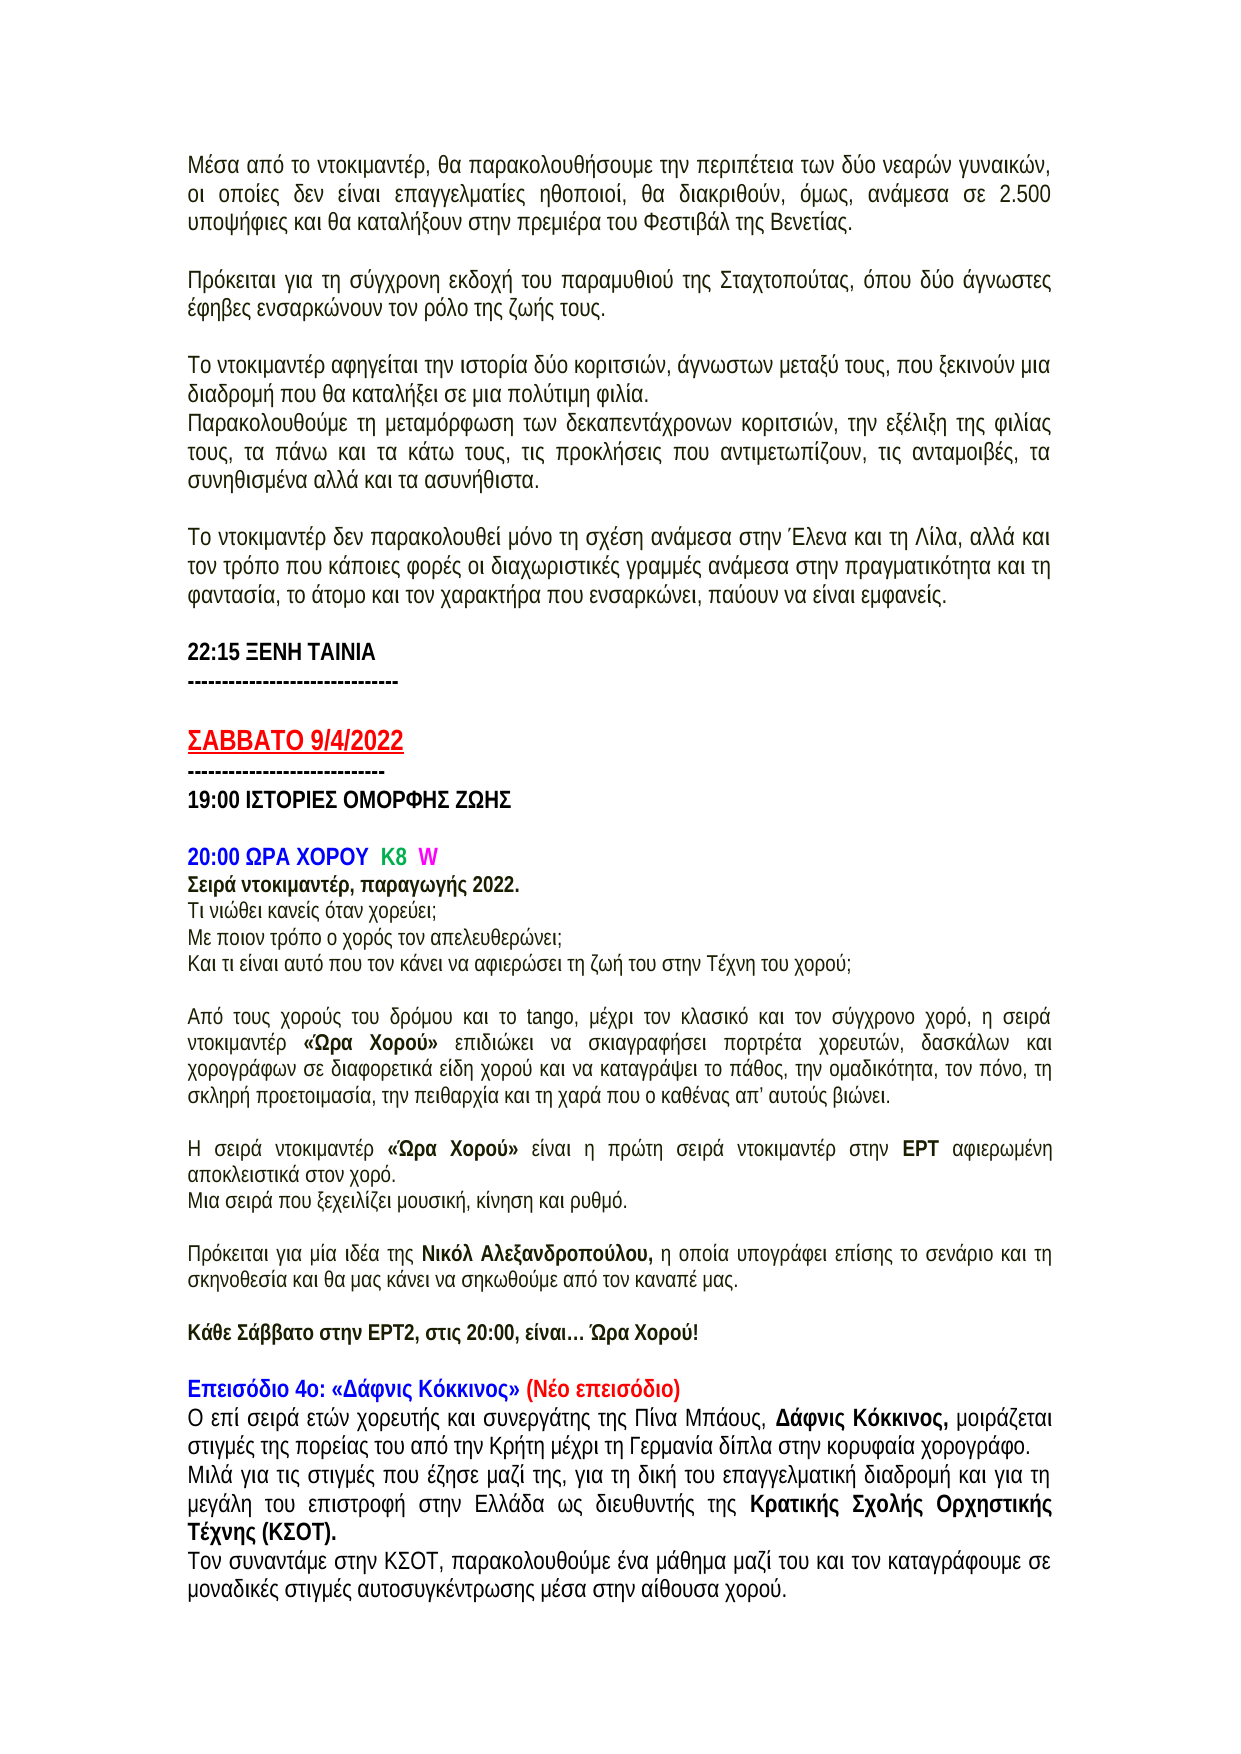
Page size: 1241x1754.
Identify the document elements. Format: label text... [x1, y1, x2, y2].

text Από τους χορούς του δρόμου και το tango, μέχρι τον κλασικό και τον σύγχρονο χορό, η σειρά ντοκιμαντέρ «Ώρα Χορού» επιδιώκει να σκιαγραφήσει πορτρέτα χορευτών, δασκάλων και χορογράφων σε διαφορετικά είδη χορού και να καταγράψει το πάθος, την ομαδικότητα, τον πόνο, τη σκληρή προετοιμασία, την πειθαρχία και τη χαρά που ο καθένας απ’ αυτούς βιώνει. [187, 1003, 1053, 1108]
text Με ποιον τρόπο o χορός τον απελευθερώνει; [187, 924, 1053, 950]
text Πρόκειται για τη σύγχρονη εκδοχή του παραμυθιού της Σταχτοπούτας, όπου δύο άγνωστες έφηβες ενσαρκώνουν τον ρόλο της ζωής τους. [187, 264, 1053, 322]
text Τι νιώθει κανείς όταν χορεύει; [187, 897, 1053, 924]
text Τον συναντάμε στην ΚΣΟΤ, παρακολουθούμε ένα μάθημα μαζί του και τον καταγράφουμε σε μοναδικές στιγμές αυτοσυγκέντρωσης μέσα στην αίθουσα χορού. [187, 1546, 1053, 1603]
text Παρακολουθούμε τη μεταμόρφωση των δεκαπεντάχρονων κοριτσιών, την εξέλιξη της φιλίας τους, τα πάνω και τα κάτω τους, τις προκλήσεις που αντιμετωπίζουν, τις ανταμοιβές, τα συνηθισμένα αλλά και τα ασυνήθιστα. [187, 408, 1053, 494]
text 20:00 ΩΡΑ ΧΟΡΟΥ Κ8 W [187, 842, 1053, 871]
text Το ντοκιμαντέρ αφηγείται την ιστορία δύο κοριτσιών, άγνωστων μεταξύ τους, που ξεκινούν μια διαδρομή που θα καταλήξει σε μια πολύτιμη φιλία. [187, 351, 1053, 408]
text Επεισόδιο 4ο: «Δάφνις Κόκκινος» (Νέο επεισόδιο) [187, 1374, 1053, 1403]
text Η σειρά ντοκιμαντέρ «Ώρα Χορού» είναι η πρώτη σειρά ντοκιμαντέρ στην ΕΡΤ αφιερωμένη αποκλειστικά στον χορό. [187, 1134, 1053, 1187]
text ------------------------------- [187, 666, 1053, 694]
text Κάθε Σάββατο στην ΕΡΤ2, στις 20:00, είναι… Ώρα Χορού! [187, 1319, 1053, 1345]
text 19:00 ΙΣΤΟΡΙΕΣ ΟΜΟΡΦΗΣ ΖΩΗΣ [187, 785, 1053, 814]
text Μέσα από το ντοκιμαντέρ, θα παρακολουθήσουμε την περιπέτεια των δύο νεαρών γυναικών, οι οποίες δεν είναι επαγγελματίες ηθοποιοί, θα διακριθούν, όμως, ανάμεσα σε 2.500 υποψήφιες και θα καταλήξουν στην πρεμιέρα του Φεστιβάλ της Βενετίας. [187, 150, 1053, 236]
text Πρόκειται για μία ιδέα της Νικόλ Αλεξανδροπούλου, η οποία υπογράφει επίσης το σενάριο και τη σκηνοθεσία και θα μας κάνει να σηκωθούμε από τον καναπέ μας. [187, 1240, 1053, 1293]
text ----------------------------- [187, 756, 1053, 785]
text Σειρά ντοκιμαντέρ, παραγωγής 2022. [187, 871, 1053, 897]
text 22:15 ΞΕΝΗ ΤΑΙΝΙΑ [187, 637, 1053, 666]
text ΣΑΒΒΑΤΟ 9/4/2022 [187, 723, 1053, 756]
text Και τι είναι αυτό που τον κάνει να αφιερώσει τη ζωή του στην Τέχνη του χορού; [187, 950, 1053, 976]
text Μιλά για τις στιγμές που έζησε μαζί της, για τη δική του επαγγελματική διαδρομή και για τη μεγάλη του επιστροφή στην Ελλάδα ως διευθυντής της Κρατικής Σχολής Ορχηστικής Τέχνης (ΚΣΟΤ). [187, 1460, 1053, 1546]
text Ο επί σειρά ετών χορευτής και συνεργάτης της Πίνα Μπάους, Δάφνις Κόκκινος, μοιράζεται στιγμές της πορείας του από την Κρήτη μέχρι τη Γερμανία δίπλα στην κορυφαία χορογράφο. [187, 1403, 1053, 1460]
text Μια σειρά που ξεχειλίζει μουσική, κίνηση και ρυθμό. [187, 1187, 1053, 1213]
text Το ντοκιμαντέρ δεν παρακολουθεί μόνο τη σχέση ανάμεσα στην Έλενα και τη Λίλα, αλλά και τον τρόπο που κάποιες φορές οι διαχωριστικές γραμμές ανάμεσα στην πραγματικότητα και τη φαντασία, το άτομο και τον χαρακτήρα που ενσαρκώνει, παύουν να είναι εμφανείς. [187, 522, 1053, 608]
